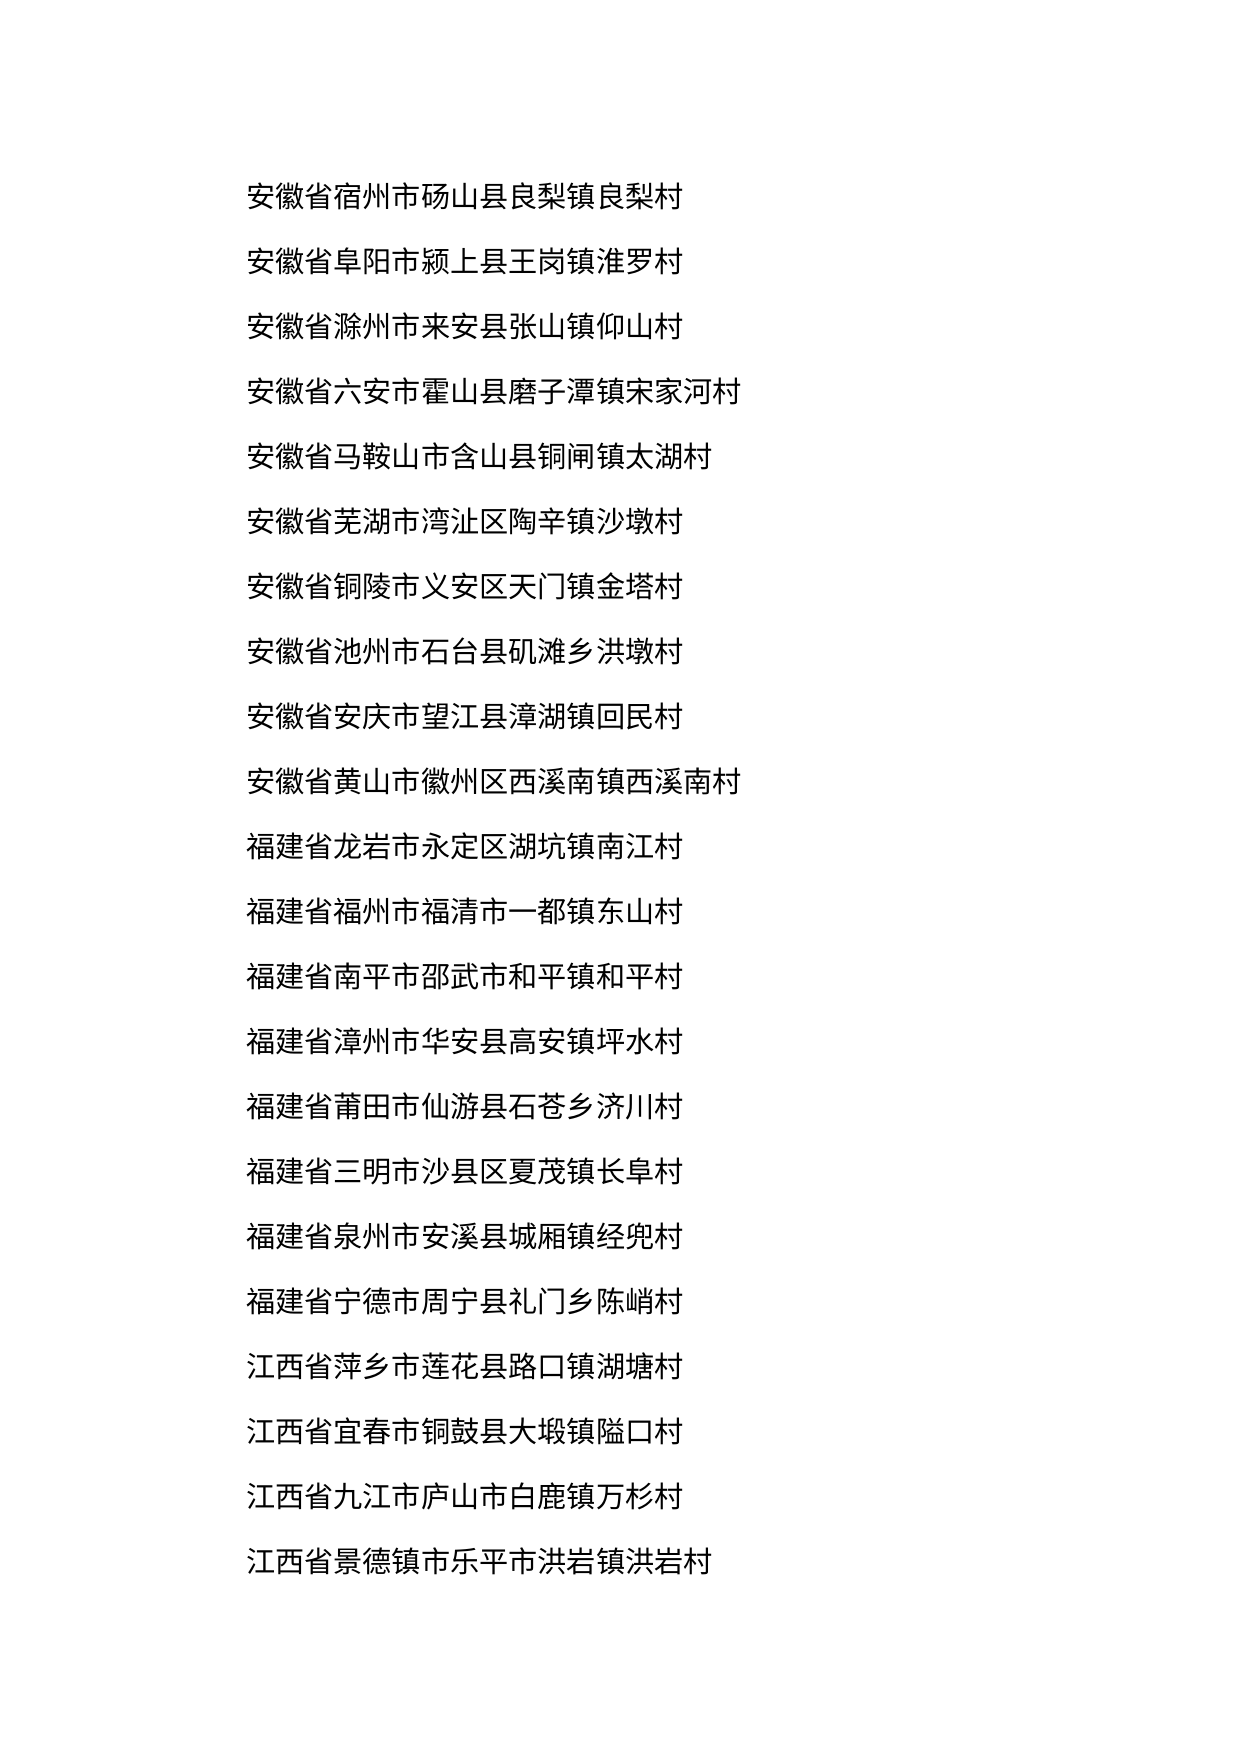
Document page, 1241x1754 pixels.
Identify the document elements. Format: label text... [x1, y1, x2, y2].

text 安徽省黄山市徽州区西溪南镇西溪南村 [187, 747, 1053, 812]
text 福建省福州市福清市一都镇东山村 [187, 877, 1053, 942]
text 江西省宜春市铜鼓县大塅镇隘口村 [187, 1397, 1053, 1462]
text 安徽省安庆市望江县漳湖镇回民村 [187, 682, 1053, 747]
text 安徽省池州市石台县矶滩乡洪墩村 [187, 617, 1053, 682]
text 福建省宁德市周宁县礼门乡陈峭村 [187, 1267, 1053, 1332]
text 安徽省阜阳市颍上县王岗镇淮罗村 [187, 227, 1053, 292]
text 安徽省芜湖市湾沚区陶辛镇沙墩村 [187, 487, 1053, 552]
text 福建省莆田市仙游县石苍乡济川村 [187, 1072, 1053, 1137]
text 福建省漳州市华安县高安镇坪水村 [187, 1007, 1053, 1072]
text 福建省泉州市安溪县城厢镇经兜村 [187, 1202, 1053, 1267]
text 福建省龙岩市永定区湖坑镇南江村 [187, 812, 1053, 877]
text 安徽省六安市霍山县磨子潭镇宋家河村 [187, 357, 1053, 422]
text 安徽省铜陵市义安区天门镇金塔村 [187, 552, 1053, 617]
text 江西省萍乡市莲花县路口镇湖塘村 [187, 1332, 1053, 1397]
text 江西省九江市庐山市白鹿镇万杉村 [187, 1462, 1053, 1527]
text 安徽省马鞍山市含山县铜闸镇太湖村 [187, 422, 1053, 487]
text 江西省景德镇市乐平市洪岩镇洪岩村 [187, 1527, 1053, 1592]
text 安徽省宿州市砀山县良梨镇良梨村 [187, 162, 1053, 227]
text 福建省南平市邵武市和平镇和平村 [187, 942, 1053, 1007]
text 安徽省滁州市来安县张山镇仰山村 [187, 292, 1053, 357]
text 福建省三明市沙县区夏茂镇长阜村 [187, 1137, 1053, 1202]
